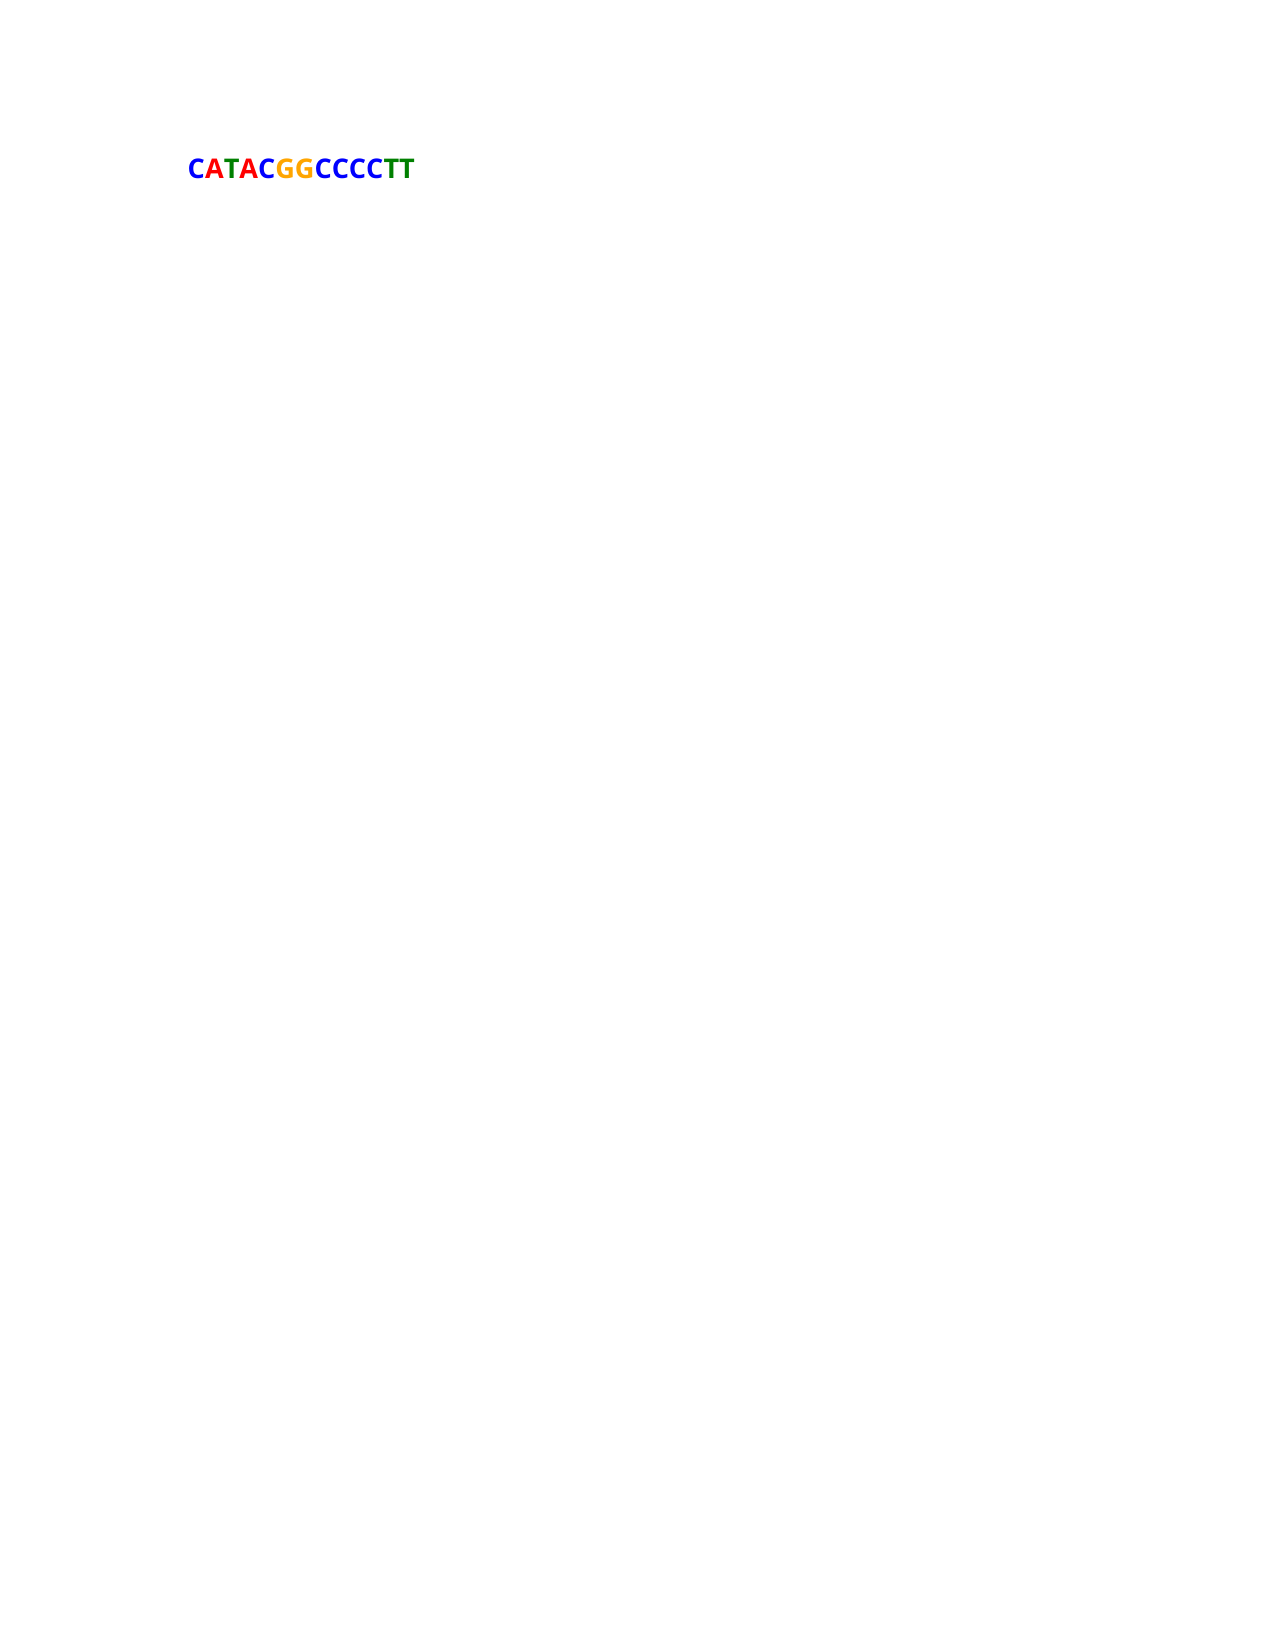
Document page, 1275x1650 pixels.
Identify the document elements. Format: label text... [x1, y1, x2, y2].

text CATACGGCCCCTT [187, 150, 1087, 187]
